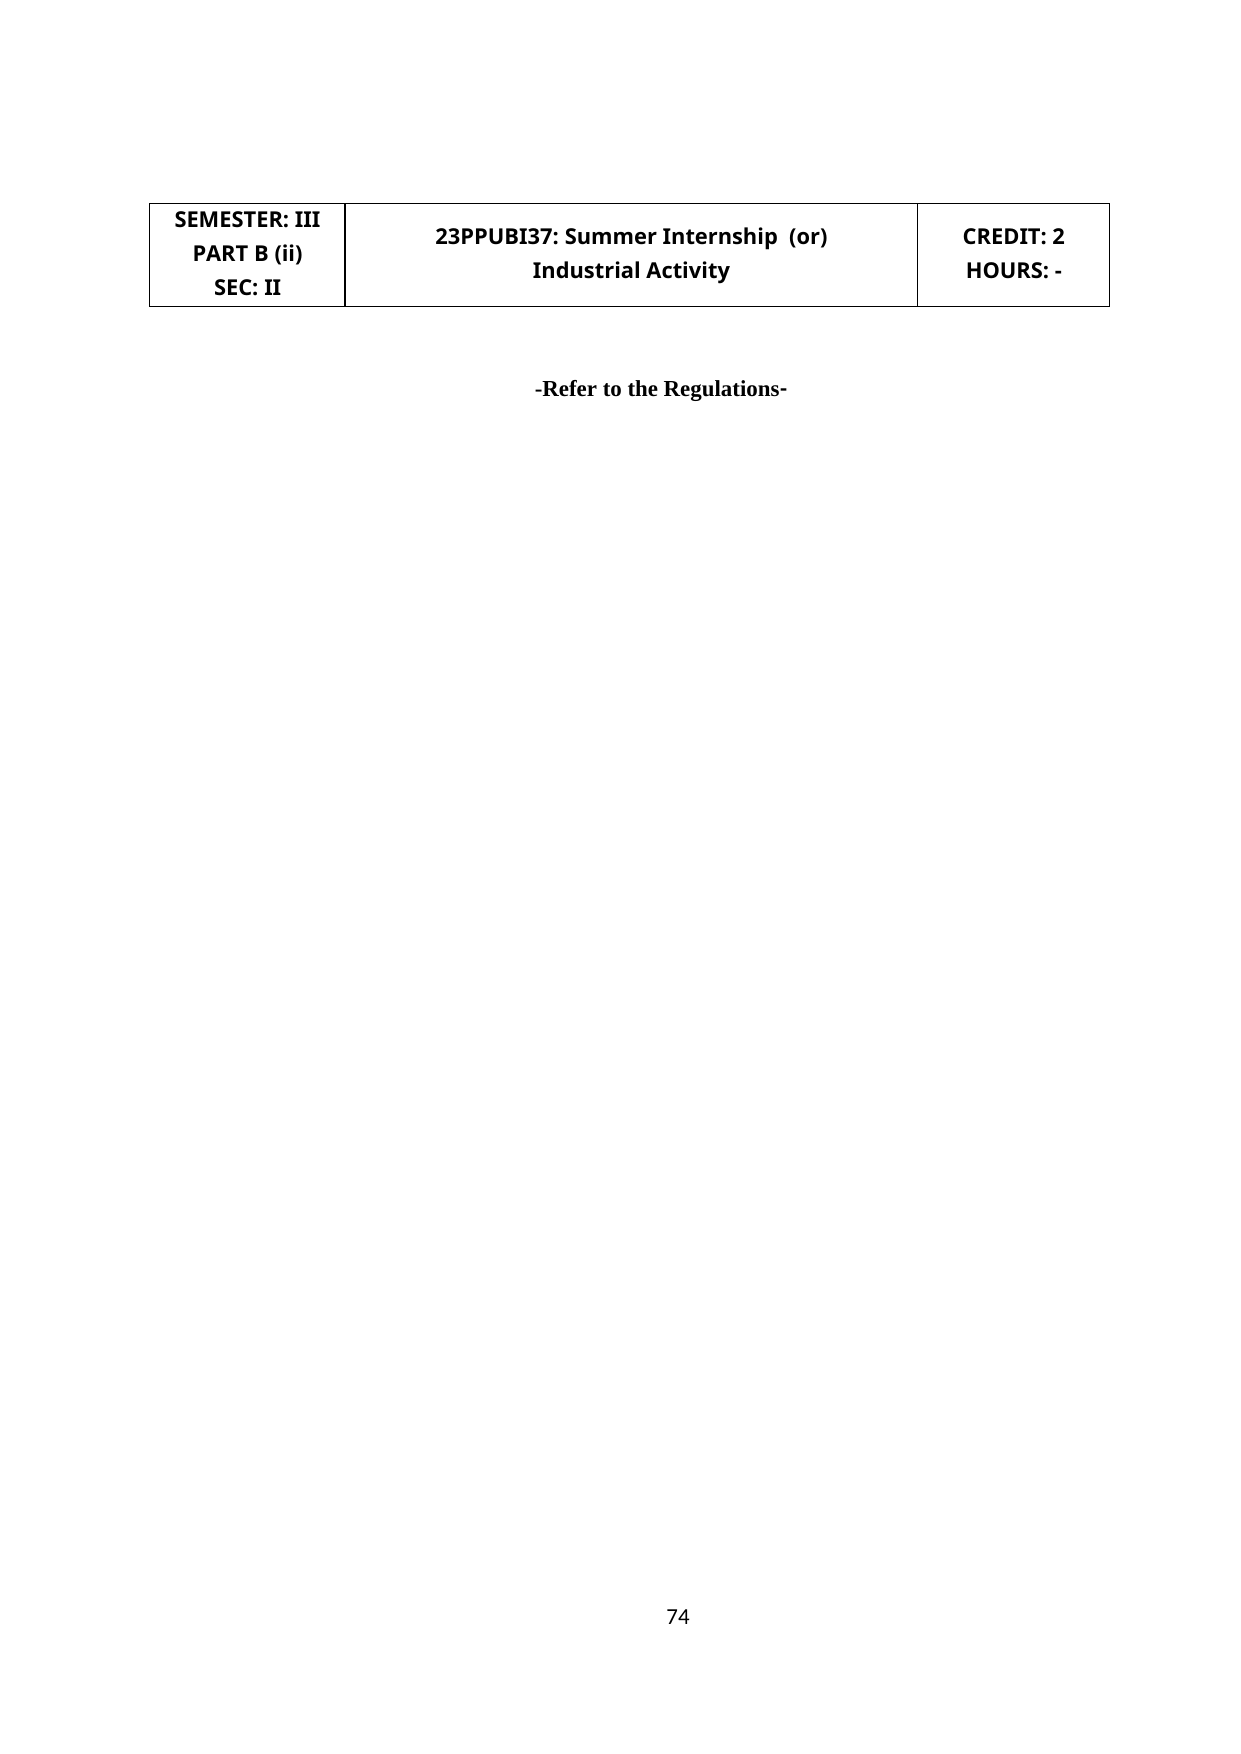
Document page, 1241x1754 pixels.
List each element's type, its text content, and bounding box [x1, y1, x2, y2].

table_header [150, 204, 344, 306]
text -Refer to the Regulations- [356, 374, 883, 402]
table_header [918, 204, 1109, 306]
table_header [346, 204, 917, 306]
